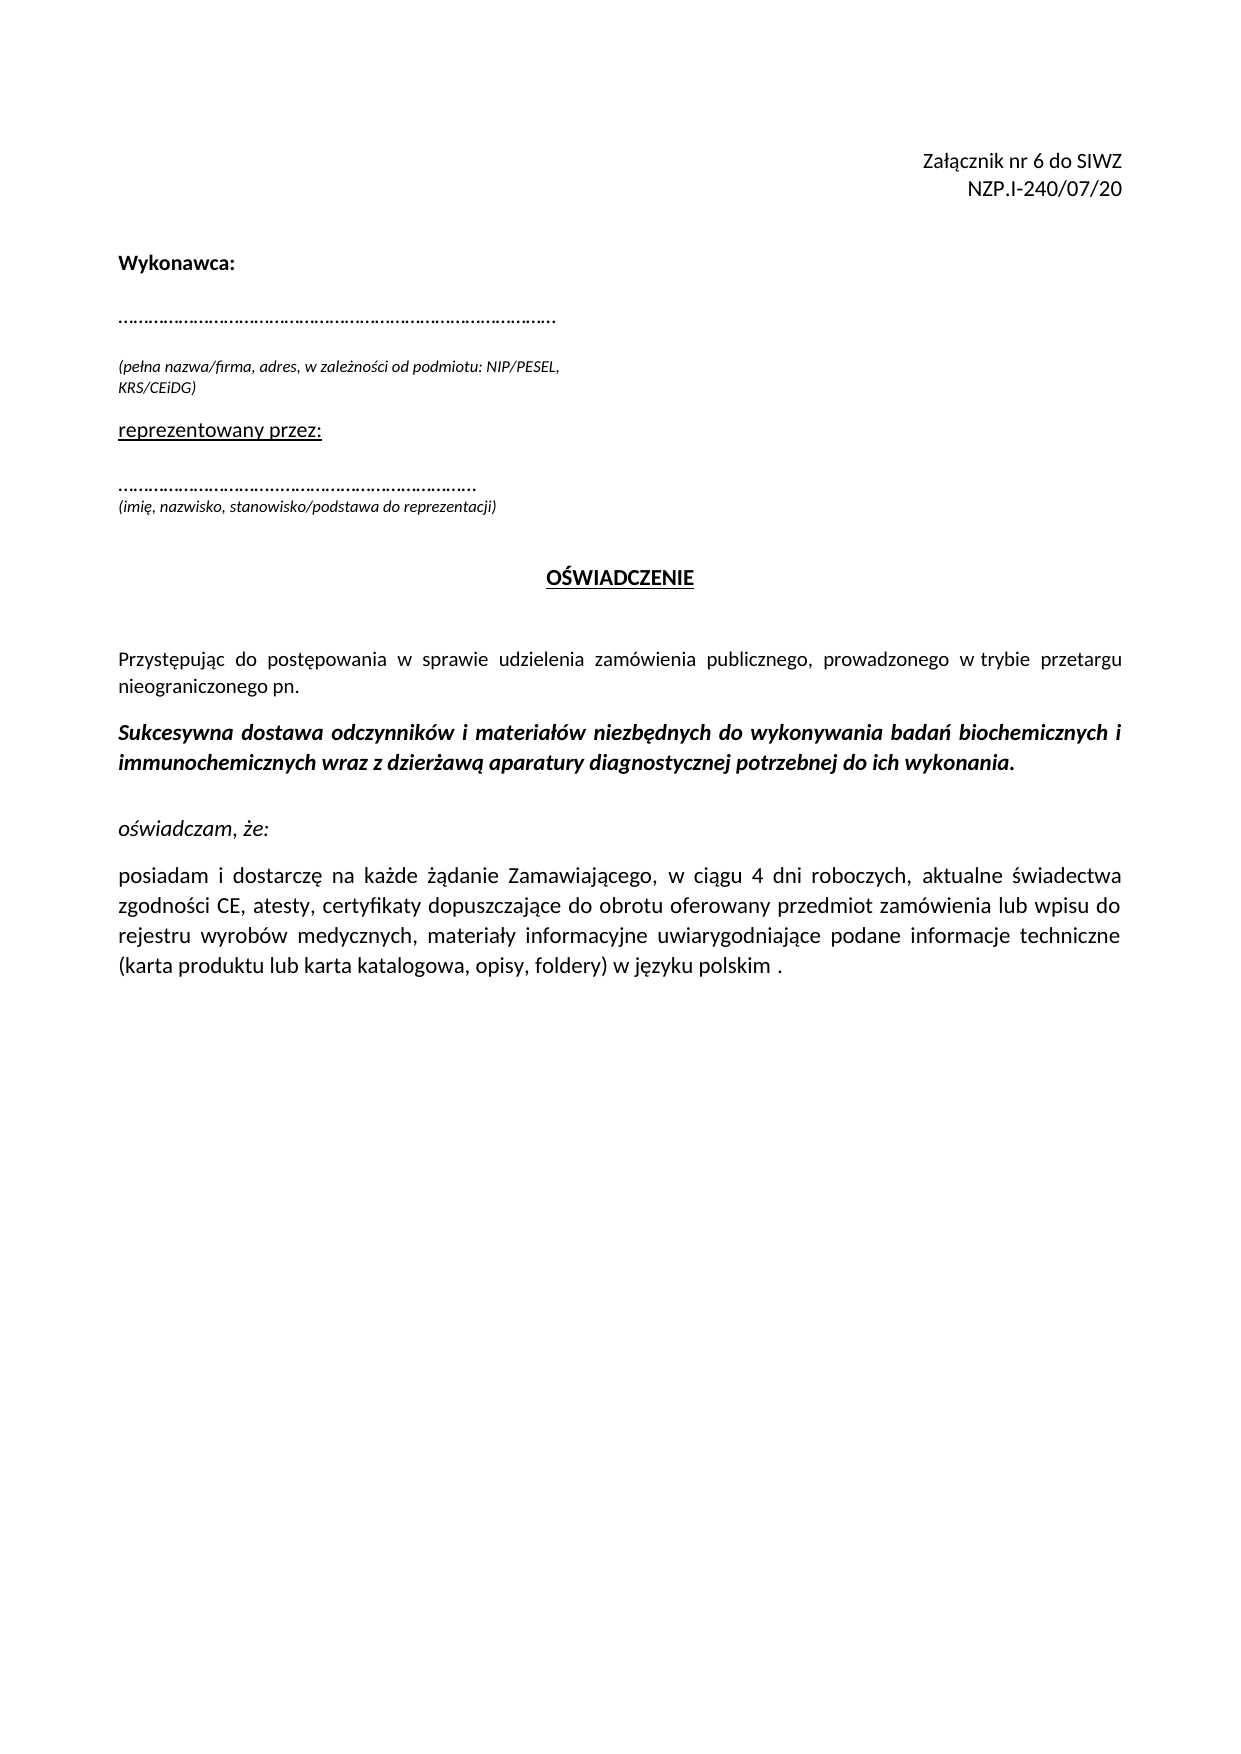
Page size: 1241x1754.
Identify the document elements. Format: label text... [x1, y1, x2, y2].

text OŚWIADCZENIE [118, 563, 1122, 592]
text oświadczam, że: [118, 814, 1122, 842]
text (imię, nazwisko, stanowisko/podstawa do reprezentacji) [118, 496, 620, 517]
text (pełna nazwa/firma, adres, w zależności od podmiotu: NIP/PESEL, KRS/CEiDG) [118, 356, 606, 398]
text Wykonawca: [118, 249, 1122, 276]
text posiadam i dostarczę na każde żądanie Zamawiającego, w ciągu 4 dni roboczych, aktualne świadectwa zgodności CE, atesty, certyfikaty dopuszczające do obrotu oferowany przedmiot zamówienia lub wpisu do rejestru wyrobów medycznych, materiały informacyjne uwiarygodniające podane informacje techniczne (karta produktu lub karta katalogowa, opisy, foldery) w języku polskim . [118, 861, 1122, 979]
text reprezentowany przez: [118, 416, 1122, 443]
text Sukcesywna dostawa odczynników i materiałów niezbędnych do wykonywania badań biochemicznych i immunochemicznych wraz z dzierżawą aparatury diagnostycznej potrzebnej do ich wykonania. [118, 718, 1122, 776]
text …………………………..………………………………… [118, 470, 709, 496]
text NZP.I-240/07/20 [118, 174, 1122, 202]
text Załącznik nr 6 do SIWZ [118, 148, 1122, 174]
text Przystępując do postępowania w sprawie udzielenia zamówienia publicznego, prowadzonego w trybie przetargu nieograniczonego pn. [118, 646, 1122, 699]
text …………………………………………………………………………… [118, 303, 620, 329]
